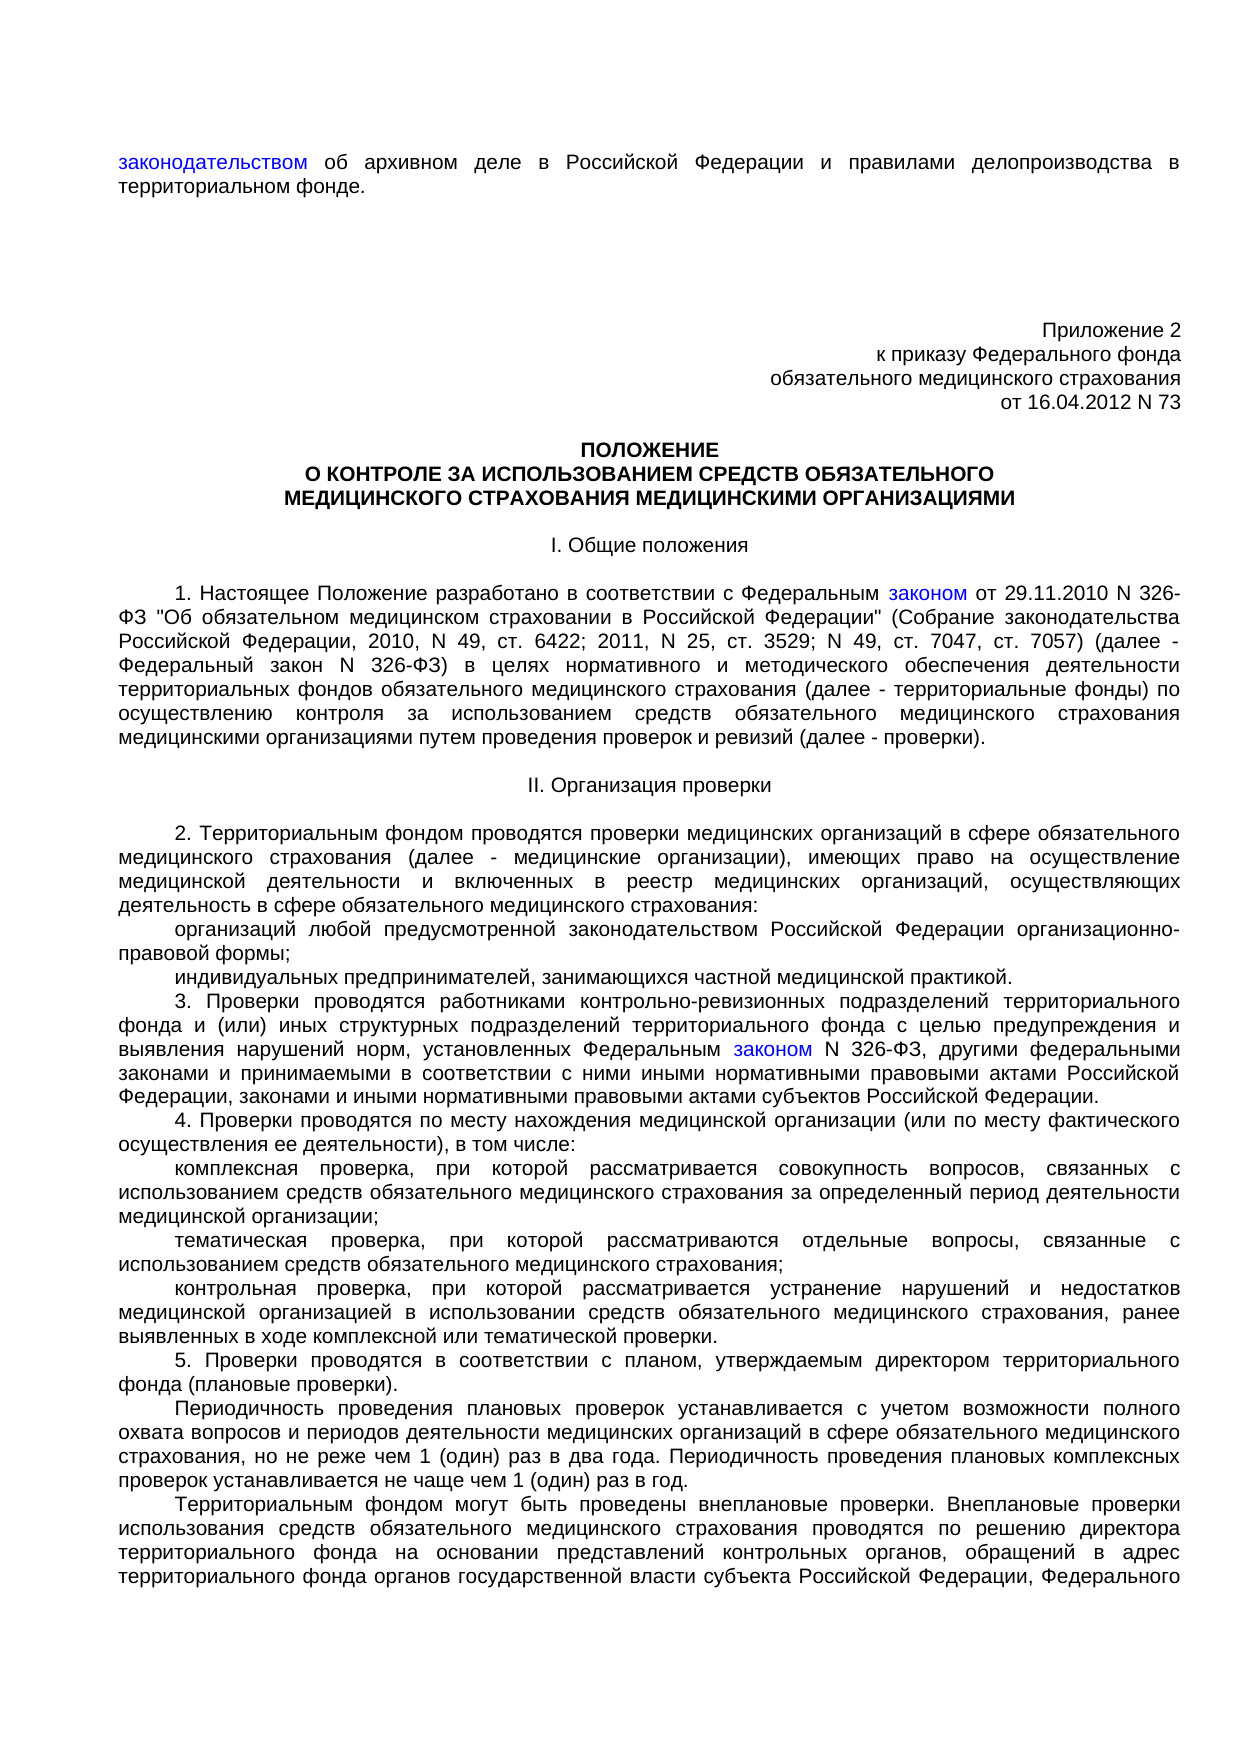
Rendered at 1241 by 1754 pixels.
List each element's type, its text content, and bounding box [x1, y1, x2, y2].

text обязательного медицинского страхования [118, 366, 1181, 389]
text тематическая проверка, при которой рассматриваются отдельные вопросы, связанные с использованием средств обязательного медицинского страхования; [118, 1228, 1181, 1276]
text II. Организация проверки [118, 773, 1181, 797]
text 4. Проверки проводятся по месту нахождения медицинской организации (или по месту фактического осуществления ее деятельности), в том числе: [118, 1108, 1181, 1156]
text 2. Территориальным фондом проводятся проверки медицинских организаций в сфере обязательного медицинского страхования (далее - медицинские организации), имеющих право на осуществление медицинской деятельности и включенных в реестр медицинских организаций, осуществляющих деятельность в сфере обязательного медицинского страхования: [118, 821, 1181, 917]
title ПОЛОЖЕНИЕ [118, 437, 1181, 461]
text контрольная проверка, при которой рассматривается устранение нарушений и недостатков медицинской организацией в использовании средств обязательного медицинского страхования, ранее выявленных в ходе комплексной или тематической проверки. [118, 1276, 1181, 1348]
text индивидуальных предпринимателей, занимающихся частной медицинской практикой. [118, 964, 1181, 988]
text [118, 150, 1181, 198]
title О КОНТРОЛЕ ЗА ИСПОЛЬЗОВАНИЕМ СРЕДСТВ ОБЯЗАТЕЛЬНОГО [118, 461, 1181, 485]
text от 16.04.2012 N 73 [118, 389, 1181, 413]
text 3. Проверки проводятся работниками контрольно-ревизионных подразделений территориального фонда и (или) иных структурных подразделений территориального фонда с целью предупреждения и выявления нарушений норм, установленных Федеральным законом N 326-ФЗ, другими федеральными законами и принимаемыми в соответствии с ними иными нормативными правовыми актами Российской Федерации, законами и иными нормативными правовыми актами субъектов Российской Федерации. [118, 988, 1181, 1108]
text Приложение 2 [118, 318, 1181, 342]
title МЕДИЦИНСКОГО СТРАХОВАНИЯ МЕДИЦИНСКИМИ ОРГАНИЗАЦИЯМИ [118, 485, 1181, 509]
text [118, 1492, 1181, 1587]
text I. Общие положения [118, 533, 1181, 557]
text к приказу Федерального фонда [118, 342, 1181, 366]
text организаций любой предусмотренной законодательством Российской Федерации организационно-правовой формы; [118, 917, 1181, 964]
text 1. Настоящее Положение разработано в соответствии с Федеральным законом от 29.11.2010 N 326-ФЗ "Об обязательном медицинском страховании в Российской Федерации" (Собрание законодательства Российской Федерации, 2010, N 49, ст. 6422; 2011, N 25, ст. 3529; N 49, ст. 7047, ст. 7057) (далее - Федеральный закон N 326-ФЗ) в целях нормативного и методического обеспечения деятельности территориальных фондов обязательного медицинского страхования (далее - территориальные фонды) по осуществлению контроля за использованием средств обязательного медицинского страхования медицинскими организациями путем проведения проверок и ревизий (далее - проверки). [118, 581, 1181, 749]
text 5. Проверки проводятся в соответствии с планом, утверждаемым директором территориального фонда (плановые проверки). [118, 1348, 1181, 1396]
text Периодичность проведения плановых проверок устанавливается с учетом возможности полного охвата вопросов и периодов деятельности медицинских организаций в сфере обязательного медицинского страхования, но не реже чем 1 (один) раз в два года. Периодичность проведения плановых комплексных проверок устанавливается не чаще чем 1 (один) раз в год. [118, 1396, 1181, 1492]
text комплексная проверка, при которой рассматривается совокупность вопросов, связанных с использованием средств обязательного медицинского страхования за определенный период деятельности медицинской организации; [118, 1156, 1181, 1228]
